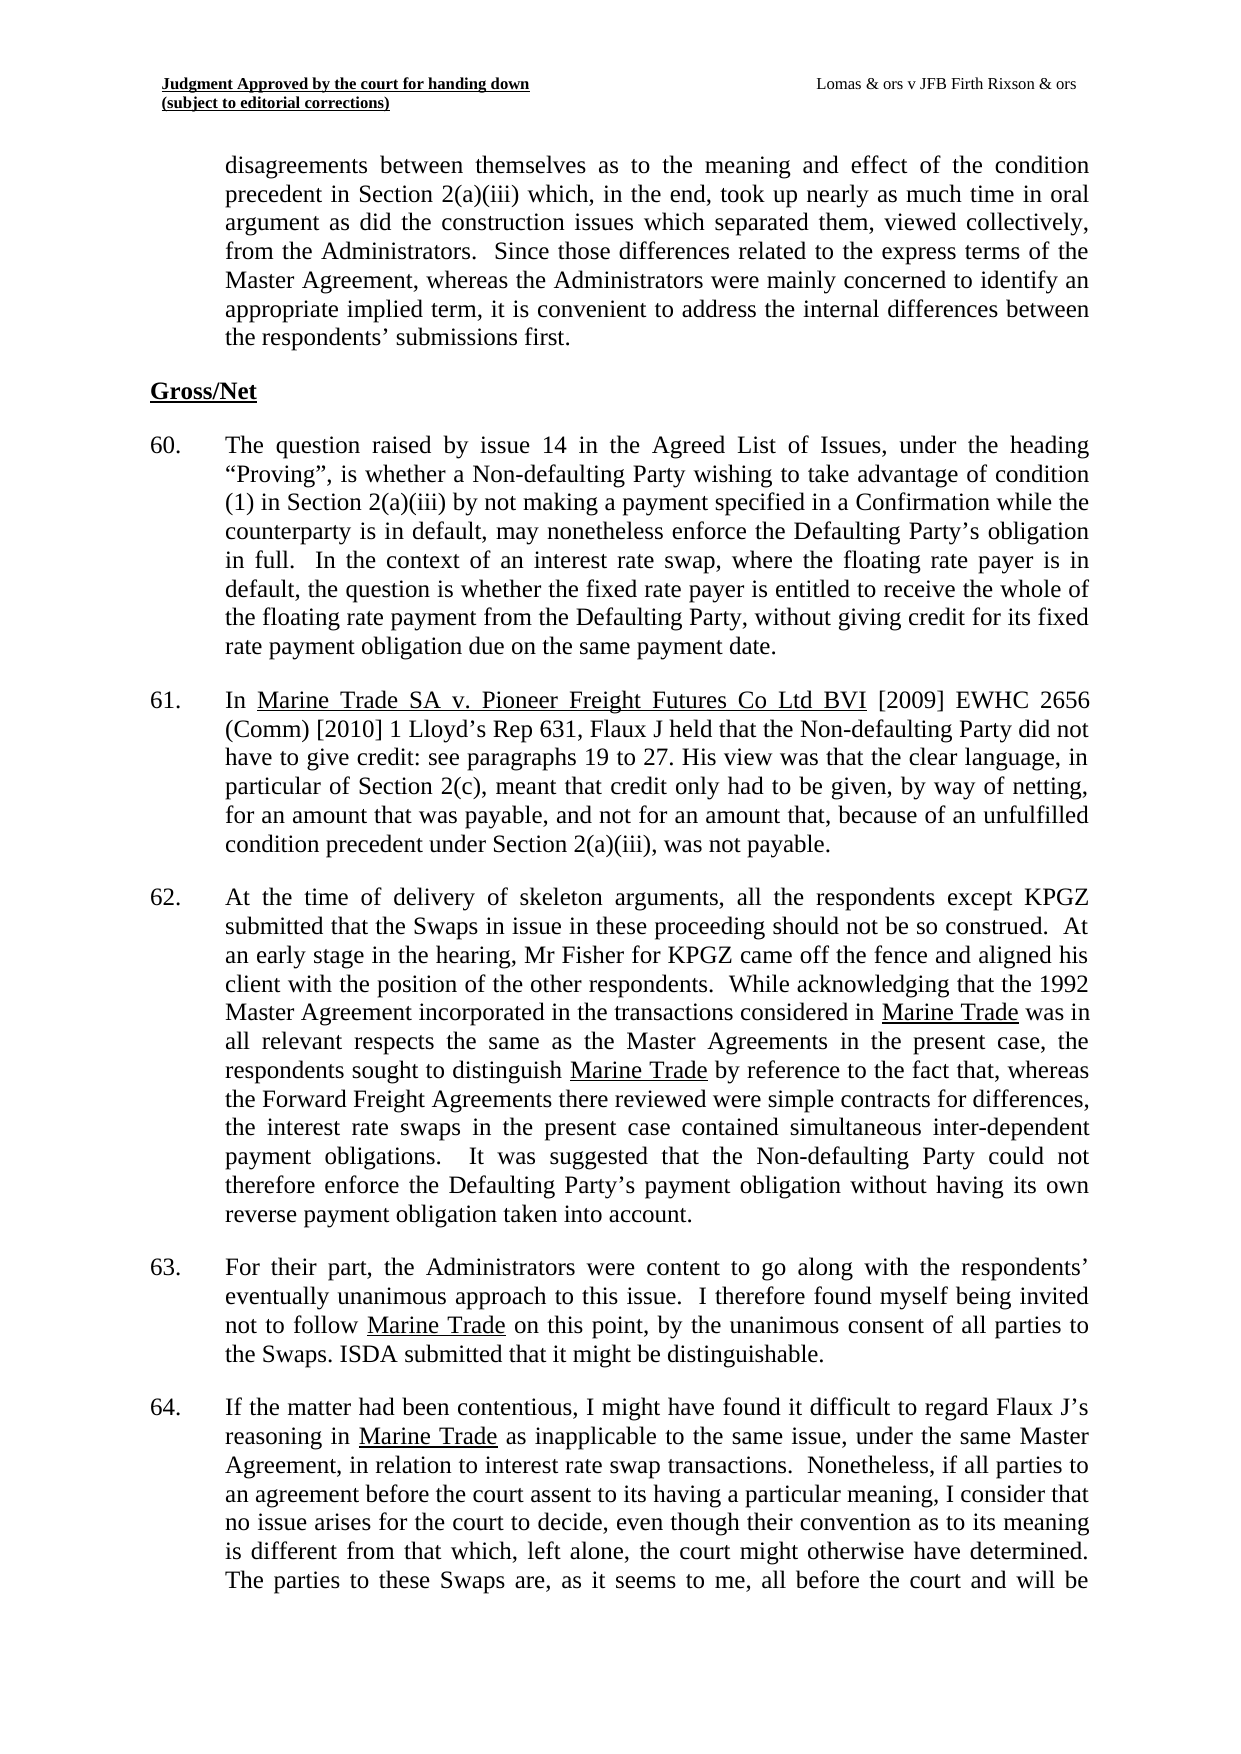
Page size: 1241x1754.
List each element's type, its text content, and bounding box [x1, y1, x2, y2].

text In Marine Trade SA v. Pioneer Freight Futures Co Ltd BVI [2009] EWHC 2656 (Comm) [2010] 1 Lloyd’s Rep 631, Flaux J held that the Non-defaulting Party did not have to give credit: see paragraphs 19 to 27. His view was that the clear language, in particular of Section 2(c), meant that credit only had to be given, by way of netting, for an amount that was payable, and not for an amount that, because of an unfulfilled condition precedent under Section 2(a)(iii), was not payable. [150, 685, 1090, 857]
text The question raised by issue 14 in the Agreed List of Issues, under the heading “Proving”, is whether a Non-defaulting Party wishing to take advantage of condition (1) in Section 2(a)(iii) by not making a payment specified in a Confirmation while the counterparty is in default, may nonetheless enforce the Defaulting Party’s obligation in full. In the context of an interest rate swap, where the floating rate payer is in default, the question is whether the fixed rate payer is entitled to receive the whole of the floating rate payment from the Defaulting Party, without giving credit for its fixed rate payment obligation due on the same payment date. [150, 430, 1090, 660]
text For their part, the Administrators were content to go along with the respondents’ eventually unanimous approach to this issue. I therefore found myself being invited not to follow Marine Trade on this point, by the unanimous consent of all parties to the Swaps. ISDA submitted that it might be distinguishable. [150, 1252, 1090, 1367]
text At the time of delivery of skeleton arguments, all the respondents except KPGZ submitted that the Swaps in issue in these proceeding should not be so construed. At an early stage in the hearing, Mr Fisher for KPGZ came off the fence and aligned his client with the position of the other respondents. While acknowledging that the 1992 Master Agreement incorporated in the transactions considered in Marine Trade was in all relevant respects the same as the Master Agreements in the present case, the respondents sought to distinguish Marine Trade by reference to the fact that, whereas the Forward Freight Agreements there reviewed were simple contracts for differences, the interest rate swaps in the present case contained simultaneous inter-dependent payment obligations. It was suggested that the Non-defaulting Party could not therefore enforce the Defaulting Party’s payment obligation without having its own reverse payment obligation taken into account. [150, 882, 1090, 1227]
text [150, 1392, 1090, 1594]
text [150, 150, 1090, 351]
subtitle Gross/Net [150, 376, 1090, 405]
